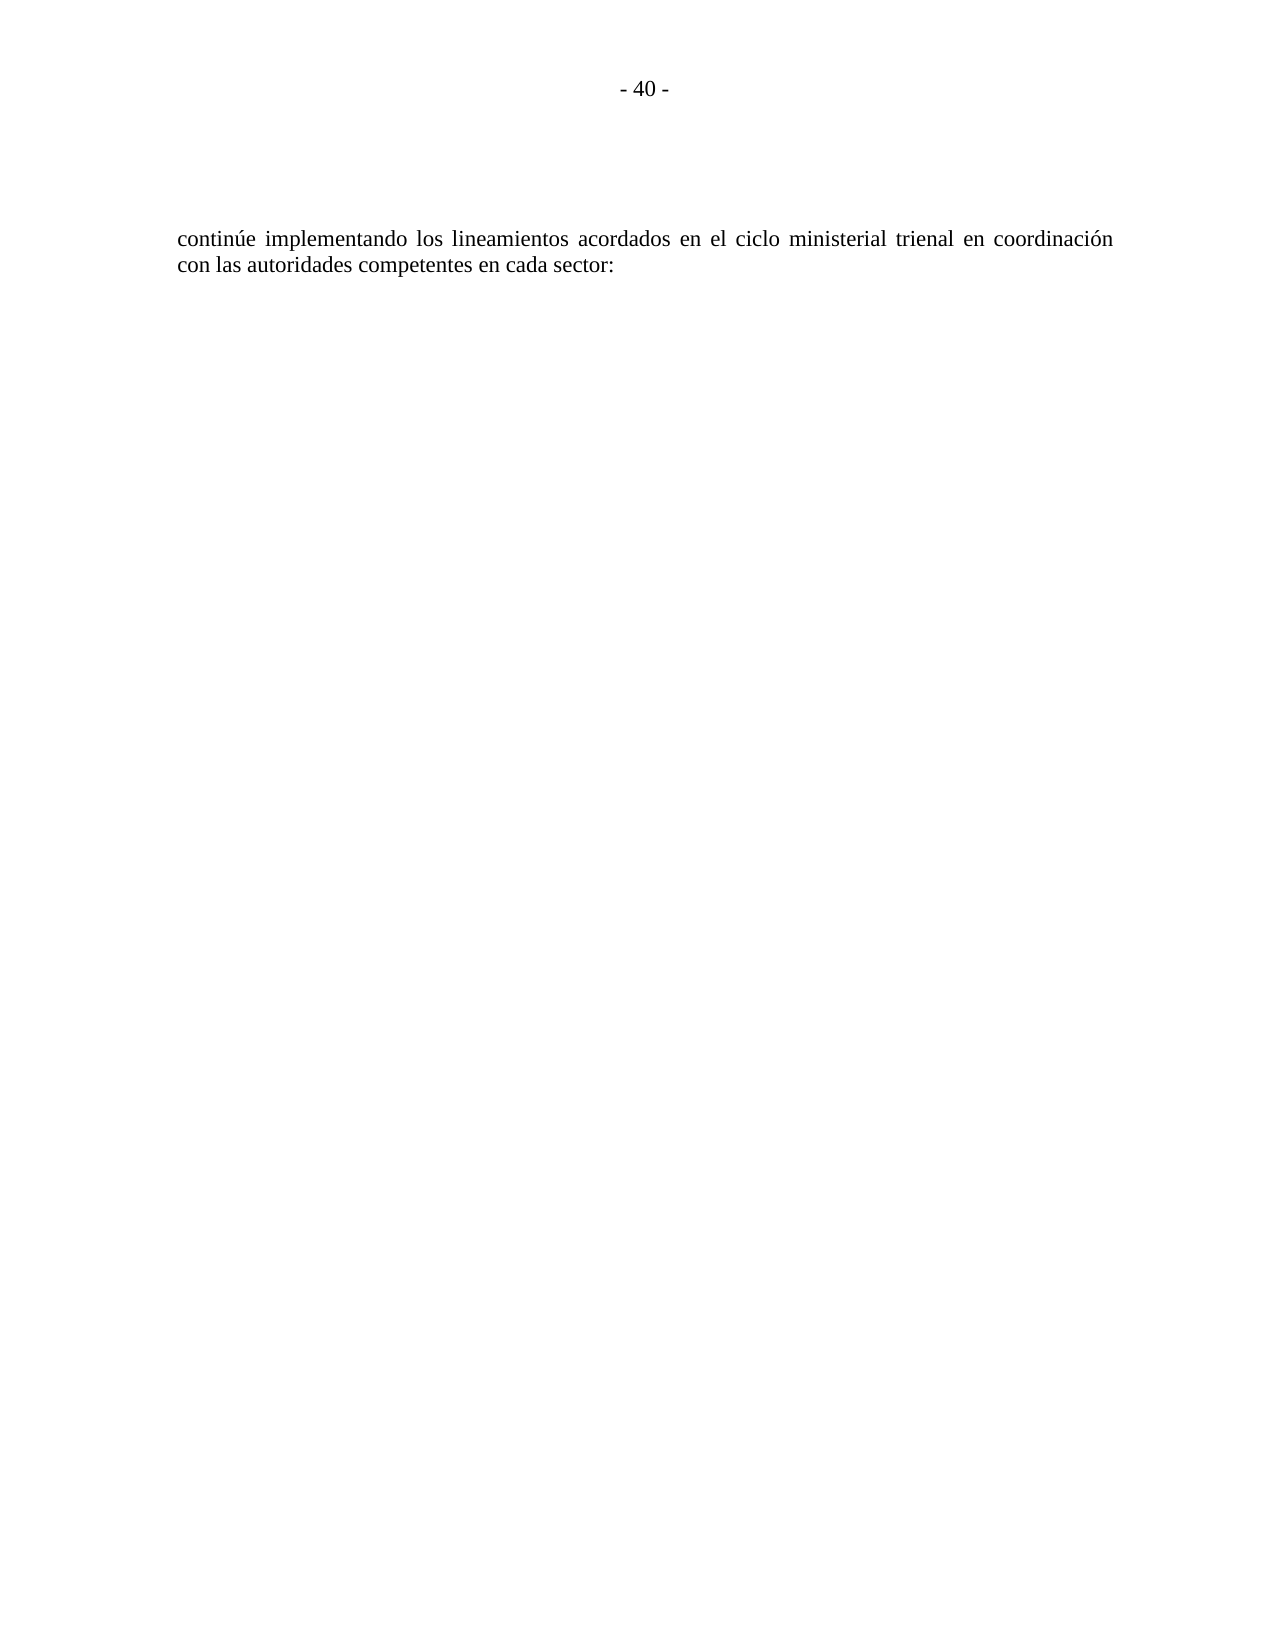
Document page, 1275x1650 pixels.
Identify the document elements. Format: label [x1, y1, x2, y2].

list [177, 225, 1114, 278]
